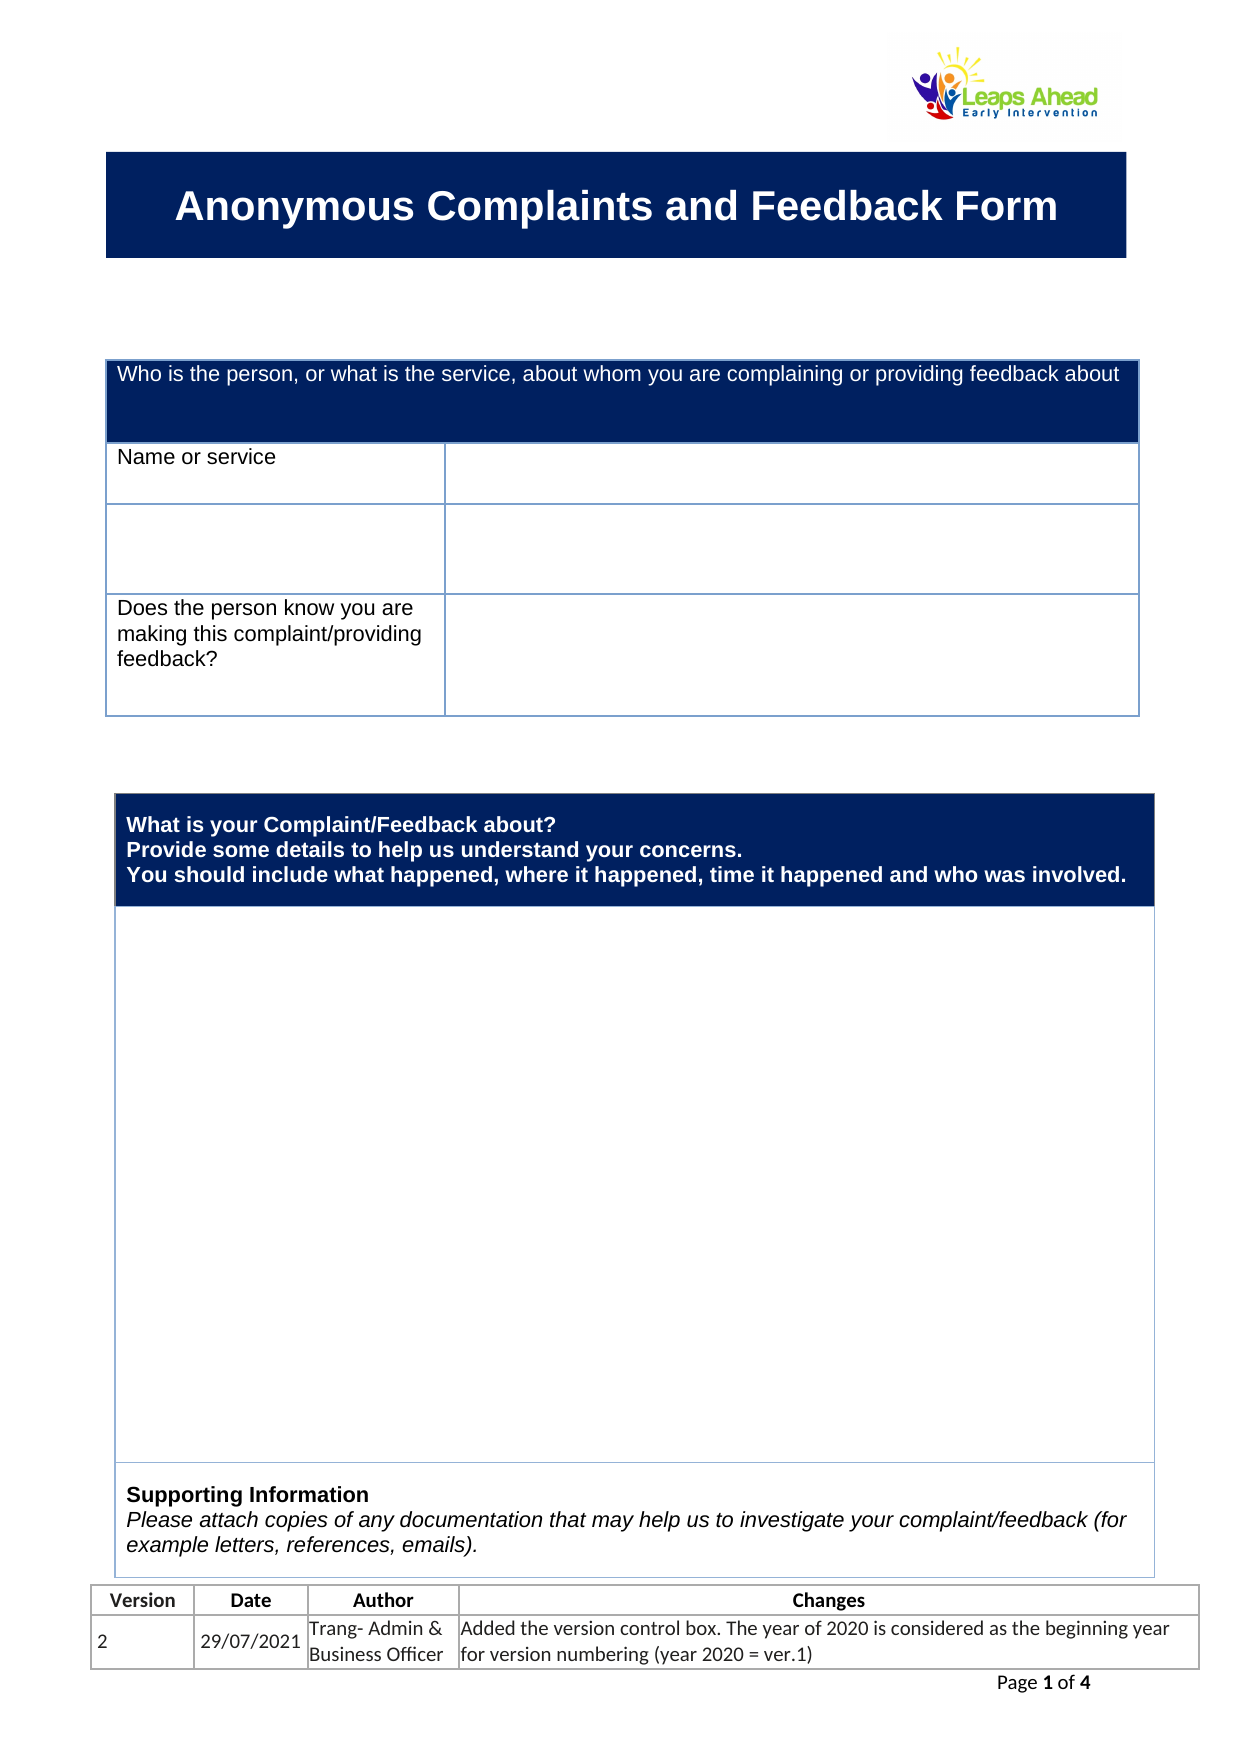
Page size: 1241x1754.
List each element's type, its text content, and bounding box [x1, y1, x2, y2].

table_cell Name or service [107, 444, 444, 503]
table_cell [107, 505, 444, 593]
table_cell [446, 595, 1138, 715]
table_cell [116, 907, 1154, 1462]
table_cell [446, 505, 1138, 593]
table_cell Does the person know you are making this complaint/providing feedback? [107, 595, 444, 715]
table_header Who is the person, or what is the service, about whom you are complaining or providing feedback about [107, 361, 1138, 442]
table_cell Supporting Information Please attach copies of any documentation that may help us to investigate your complaint/feedback (for example letters, references, emails). [116, 1463, 1154, 1577]
picture [887, 32, 1123, 142]
table_header What is your Complaint/Feedback about? Provide some details to help us understand your concerns. You should include what happened, where it happened, time it happened and who was involved. [116, 794, 1154, 906]
table_cell [446, 444, 1138, 503]
